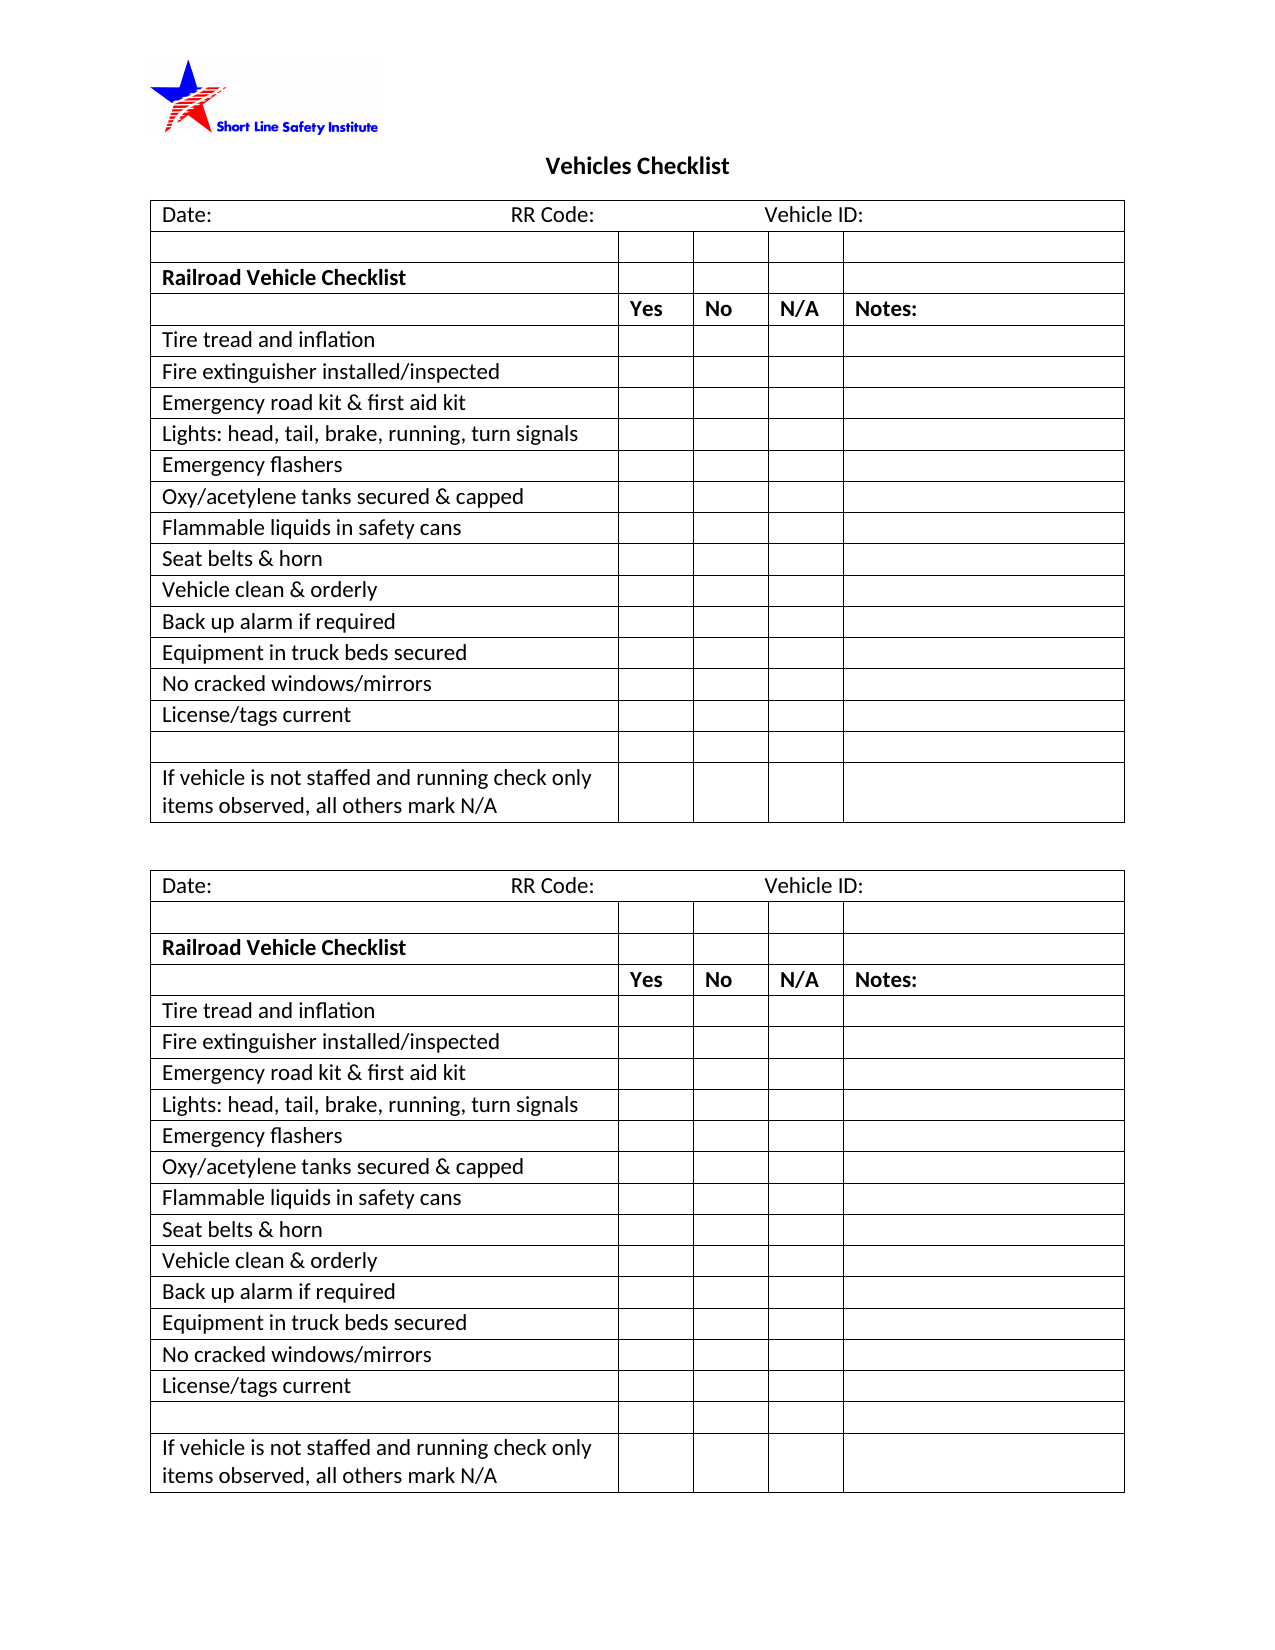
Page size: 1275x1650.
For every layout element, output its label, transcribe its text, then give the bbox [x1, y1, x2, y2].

table_cell [844, 1371, 1124, 1401]
table_cell [619, 701, 693, 731]
table_cell [769, 701, 843, 731]
table_cell [769, 357, 843, 387]
table_cell [844, 326, 1124, 356]
table_cell [694, 419, 768, 449]
table_cell [844, 701, 1124, 731]
table_cell [844, 1121, 1124, 1151]
table_cell Lights: head, tail, brake, running, turn signals [151, 419, 618, 449]
table_cell [769, 1402, 843, 1432]
table_cell [694, 934, 768, 964]
table_cell [769, 576, 843, 606]
table_cell Seat belts & horn [151, 544, 618, 574]
table_cell [694, 576, 768, 606]
table_cell Tire tread and inflation [151, 996, 618, 1026]
table_cell [694, 701, 768, 731]
table_cell Emergency road kit & first aid kit [151, 388, 618, 418]
table_cell No cracked windows/mirrors [151, 1340, 618, 1370]
table_cell [619, 326, 693, 356]
table_cell [844, 576, 1124, 606]
table_cell Back up alarm if required [151, 1277, 618, 1307]
table_cell [151, 294, 618, 324]
table_cell Notes: [844, 294, 1124, 324]
table_cell [619, 232, 693, 262]
table_cell [769, 263, 843, 293]
table_cell [151, 902, 618, 932]
table_cell Oxy/acetylene tanks secured & capped [151, 482, 618, 512]
table_cell [769, 902, 843, 932]
table_cell [619, 1277, 693, 1307]
table_cell [769, 934, 843, 964]
table_cell [844, 513, 1124, 543]
table_cell [844, 1215, 1124, 1245]
table_cell [694, 544, 768, 574]
table_cell [694, 388, 768, 418]
table_cell No [694, 965, 768, 995]
table_cell [844, 1277, 1124, 1307]
table_cell [619, 607, 693, 637]
table_cell [769, 638, 843, 668]
table_cell [694, 482, 768, 512]
table_cell [619, 263, 693, 293]
table_cell [694, 1215, 768, 1245]
table_cell [844, 451, 1124, 481]
table_cell Equipment in truck beds secured [151, 1309, 618, 1339]
table_cell N/A [769, 965, 843, 995]
table_cell [769, 1434, 843, 1492]
table_cell [844, 902, 1124, 932]
table_cell Lights: head, tail, brake, running, turn signals [151, 1090, 618, 1120]
table_cell [619, 513, 693, 543]
table_cell [619, 763, 693, 822]
table_cell [619, 1090, 693, 1120]
table_cell [694, 1152, 768, 1182]
table_cell [844, 1402, 1124, 1432]
table_cell [769, 388, 843, 418]
table_cell N/A [769, 294, 843, 324]
table_cell [769, 1152, 843, 1182]
table_cell [844, 934, 1124, 964]
table_cell [694, 607, 768, 637]
table_cell [619, 1027, 693, 1057]
table_cell License/tags current [151, 1371, 618, 1401]
table_cell Flammable liquids in safety cans [151, 513, 618, 543]
table_cell [619, 1059, 693, 1089]
table_cell [769, 1246, 843, 1276]
table_cell [619, 934, 693, 964]
table_cell [619, 996, 693, 1026]
table_cell [619, 902, 693, 932]
table_cell [844, 419, 1124, 449]
table_cell [844, 388, 1124, 418]
table_cell [844, 1184, 1124, 1214]
table_cell [619, 451, 693, 481]
table_cell Emergency road kit & first aid kit [151, 1059, 618, 1089]
table_cell [694, 1059, 768, 1089]
table_cell [694, 1184, 768, 1214]
table_cell [769, 1027, 843, 1057]
table_cell [769, 669, 843, 699]
table_cell [844, 357, 1124, 387]
table_cell [151, 1402, 618, 1432]
table_cell [619, 1340, 693, 1370]
table_cell Back up alarm if required [151, 607, 618, 637]
table_cell [694, 357, 768, 387]
table_cell [844, 763, 1124, 822]
table_cell [694, 1371, 768, 1401]
table_cell [769, 763, 843, 822]
table_cell [844, 732, 1124, 762]
table_cell [694, 326, 768, 356]
picture [150, 60, 378, 135]
table_cell Flammable liquids in safety cans [151, 1184, 618, 1214]
table_cell License/tags current [151, 701, 618, 731]
table_cell [619, 482, 693, 512]
table_cell Railroad Vehicle Checklist [151, 934, 618, 964]
table_cell Oxy/acetylene tanks secured & capped [151, 1152, 618, 1182]
table_cell Emergency flashers [151, 451, 618, 481]
table_cell [619, 1402, 693, 1432]
table_cell [619, 1215, 693, 1245]
table_cell [694, 1121, 768, 1151]
table_cell Yes [619, 294, 693, 324]
table_cell Railroad Vehicle Checklist [151, 263, 618, 293]
table_cell [844, 1027, 1124, 1057]
table_cell [694, 732, 768, 762]
table_cell [619, 1246, 693, 1276]
table_cell [619, 1371, 693, 1401]
table_cell [694, 902, 768, 932]
table_cell [769, 513, 843, 543]
table_cell [844, 1152, 1124, 1182]
table_cell [844, 1309, 1124, 1339]
table_cell [619, 357, 693, 387]
table_cell [769, 1340, 843, 1370]
table_cell [694, 513, 768, 543]
table_cell No cracked windows/mirrors [151, 669, 618, 699]
table_cell [844, 1434, 1124, 1492]
table_cell [769, 232, 843, 262]
table_cell Vehicle clean & orderly [151, 1246, 618, 1276]
table_cell [619, 419, 693, 449]
table_cell [769, 732, 843, 762]
table_cell [769, 996, 843, 1026]
table_cell [619, 576, 693, 606]
table_cell [694, 1027, 768, 1057]
table_cell [694, 996, 768, 1026]
table_cell [844, 544, 1124, 574]
table_cell [619, 1434, 693, 1492]
table_cell No [694, 294, 768, 324]
table_cell Notes: [844, 965, 1124, 995]
table_cell [769, 1090, 843, 1120]
table_cell Seat belts & horn [151, 1215, 618, 1245]
table_cell [619, 1152, 693, 1182]
table_cell Yes [619, 965, 693, 995]
table_cell [769, 451, 843, 481]
table_cell [769, 1059, 843, 1089]
table_cell [769, 544, 843, 574]
table_cell [769, 482, 843, 512]
table_cell [769, 607, 843, 637]
table_cell [694, 451, 768, 481]
table_cell Equipment in truck beds secured [151, 638, 618, 668]
table_cell [769, 419, 843, 449]
table_cell [694, 1277, 768, 1307]
table_cell If vehicle is not staffed and running check only items observed, all others mark N/A [151, 763, 618, 822]
table_cell [694, 1434, 768, 1492]
table_cell Vehicle clean & orderly [151, 576, 618, 606]
table_cell [844, 1090, 1124, 1120]
table_cell [619, 732, 693, 762]
table_cell [844, 607, 1124, 637]
text Vehicles Checklist [150, 150, 1125, 181]
table_cell Emergency flashers [151, 1121, 618, 1151]
table_cell [694, 1246, 768, 1276]
table_cell [769, 1121, 843, 1151]
table_cell [694, 763, 768, 822]
table_cell [844, 263, 1124, 293]
table_cell [619, 638, 693, 668]
table_cell [844, 638, 1124, 668]
table_cell [844, 1059, 1124, 1089]
table_cell [151, 732, 618, 762]
table_header Date: RR Code: Vehicle ID: [151, 201, 1124, 231]
table_cell [844, 232, 1124, 262]
table_cell [151, 232, 618, 262]
table_header Date: RR Code: Vehicle ID: [151, 871, 1124, 901]
table_cell Fire extinguisher installed/inspected [151, 357, 618, 387]
table_cell Fire extinguisher installed/inspected [151, 1027, 618, 1057]
table_cell Tire tread and inflation [151, 326, 618, 356]
table_cell [694, 1340, 768, 1370]
table_cell [769, 1215, 843, 1245]
table_cell [844, 996, 1124, 1026]
table_cell [844, 1246, 1124, 1276]
table_cell [151, 965, 618, 995]
table_cell [769, 326, 843, 356]
table_cell [769, 1371, 843, 1401]
table_cell [694, 1309, 768, 1339]
table_cell If vehicle is not staffed and running check only items observed, all others mark N/A [151, 1434, 618, 1492]
table_cell [844, 669, 1124, 699]
table_cell [619, 1121, 693, 1151]
table_cell [769, 1184, 843, 1214]
table_cell [619, 1184, 693, 1214]
table_cell [694, 638, 768, 668]
table_cell [694, 232, 768, 262]
table_cell [694, 1090, 768, 1120]
table_cell [844, 1340, 1124, 1370]
table_cell [769, 1277, 843, 1307]
table_cell [694, 263, 768, 293]
table_cell [844, 482, 1124, 512]
table_cell [619, 544, 693, 574]
table_cell [694, 669, 768, 699]
table_cell [694, 1402, 768, 1432]
table_cell [619, 669, 693, 699]
table_cell [619, 388, 693, 418]
table_cell [619, 1309, 693, 1339]
table_cell [769, 1309, 843, 1339]
